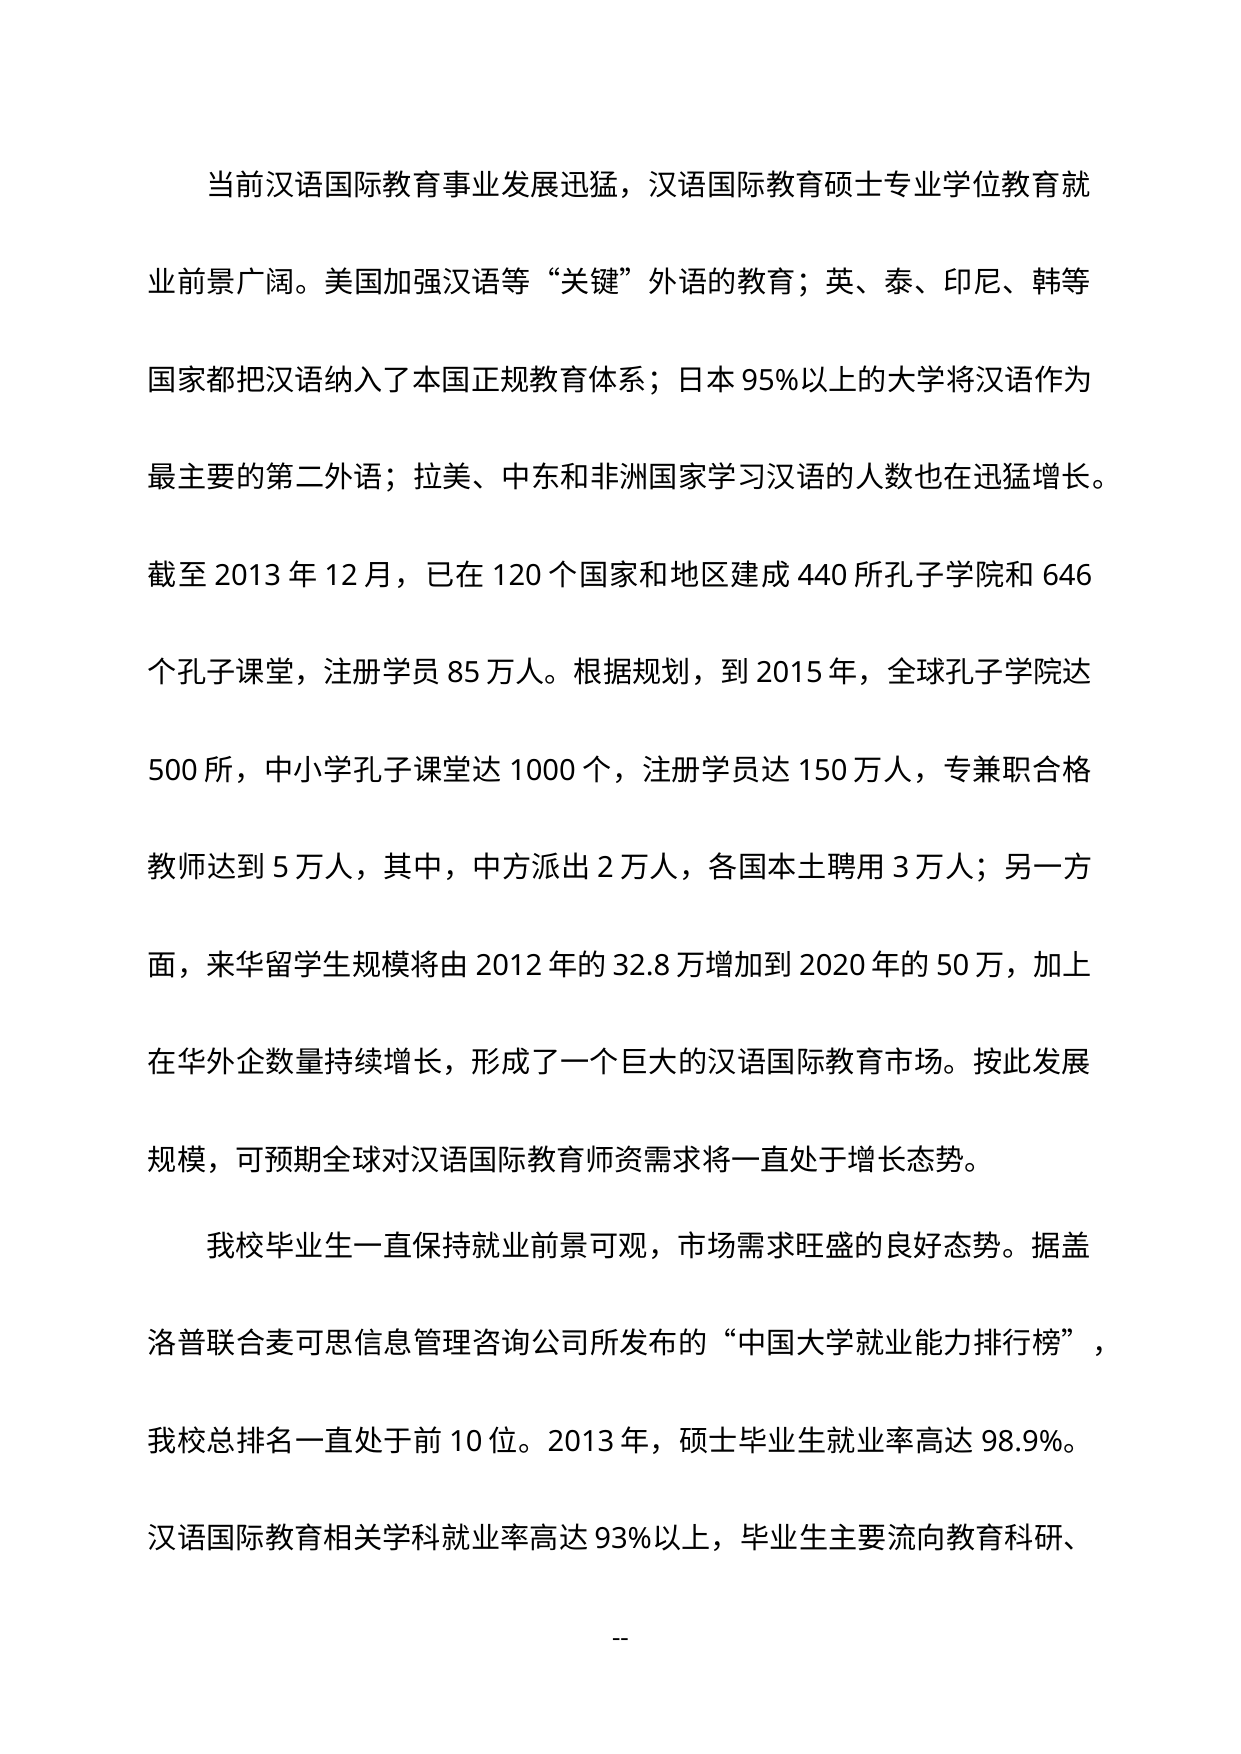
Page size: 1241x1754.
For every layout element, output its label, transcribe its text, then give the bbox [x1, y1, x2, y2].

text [148, 1211, 1092, 1569]
text 当前汉语国际教育事业发展迅猛，汉语国际教育硕士专业学位教育就业前景广阔。美国加强汉语等“关键”外语的教育；英、泰、印尼、韩等国家都把汉语纳入了本国正规教育体系；日本95%以上的大学将汉语作为最主要的第二外语；拉美、中东和非洲国家学习汉语的人数也在迅猛增长。截至2013年12月，已在120个国家和地区建成440所孔子学院和646个孔子课堂，注册学员85万人。根据规划，到2015年，全球孔子学院达500所，中小学孔子课堂达1000个，注册学员达150万人，专兼职合格教师达到5万人，其中，中方派出2万人，各国本土聘用3万人；另一方面，来华留学生规模将由2012年的32.8万增加到2020年的50万，加上在华外企数量持续增长，形成了一个巨大的汉语国际教育市场。按此发展规模，可预期全球对汉语国际教育师资需求将一直处于增长态势。 [148, 150, 1092, 1190]
